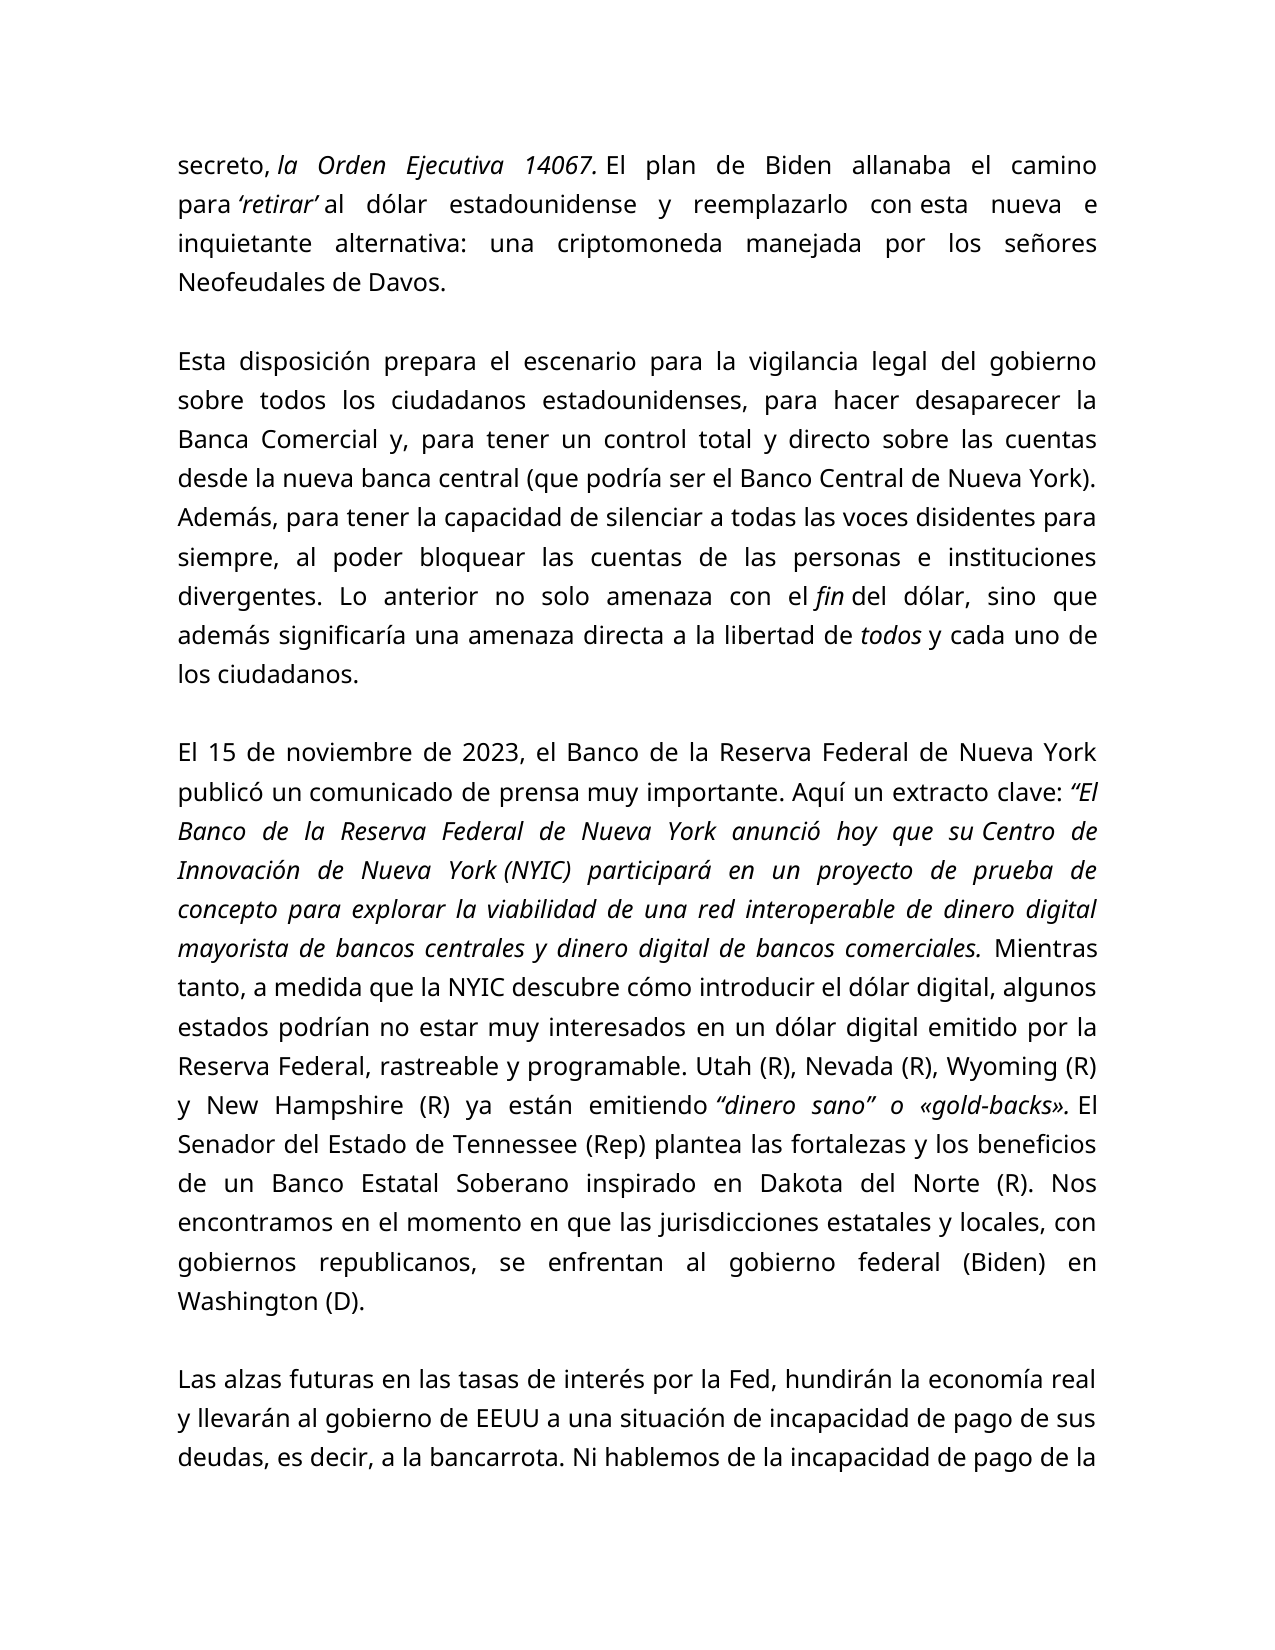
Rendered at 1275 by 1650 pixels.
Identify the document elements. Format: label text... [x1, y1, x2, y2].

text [177, 148, 1098, 299]
text Esta disposición prepara el escenario para la vigilancia legal del gobierno sobre todos los ciudadanos estadounidenses, para hacer desaparecer la Banca Comercial y, para tener un control total y directo sobre las cuentas desde la nueva banca central (que podría ser el Banco Central de Nueva York). Además, para tener la capacidad de silenciar a todas las voces disidentes para siempre, al poder bloquear las cuentas de las personas e instituciones divergentes. Lo anterior no solo amenaza con el fin del dólar, sino que además significaría una amenaza directa a la libertad de todos y cada uno de los ciudadanos. [177, 343, 1098, 691]
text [177, 1362, 1098, 1474]
text El 15 de noviembre de 2023, el Banco de la Reserva Federal de Nueva York publicó un comunicado de prensa muy importante. Aquí un extracto clave: “El Banco de la Reserva Federal de Nueva York anunció hoy que su Centro de Innovación de Nueva York (NYIC) participará en un proyecto de prueba de concepto para explorar la viabilidad de una red interoperable de dinero digital mayorista de bancos centrales y dinero digital de bancos comerciales. Mientras tanto, a medida que la NYIC descubre cómo introducir el dólar digital, algunos estados podrían no estar muy interesados ​​​​en un dólar digital emitido por la Reserva Federal, rastreable y programable. Utah (R), Nevada (R), Wyoming (R) y New Hampshire (R) ya están emitiendo “dinero sano” o «gold-backs». El Senador del Estado de Tennessee (Rep) plantea las fortalezas y los beneficios de un Banco Estatal Soberano inspirado en Dakota del Norte (R). Nos encontramos en el momento en que las jurisdicciones estatales y locales, con gobiernos republicanos, se enfrentan al gobierno federal (Biden) en Washington (D). [177, 735, 1098, 1317]
